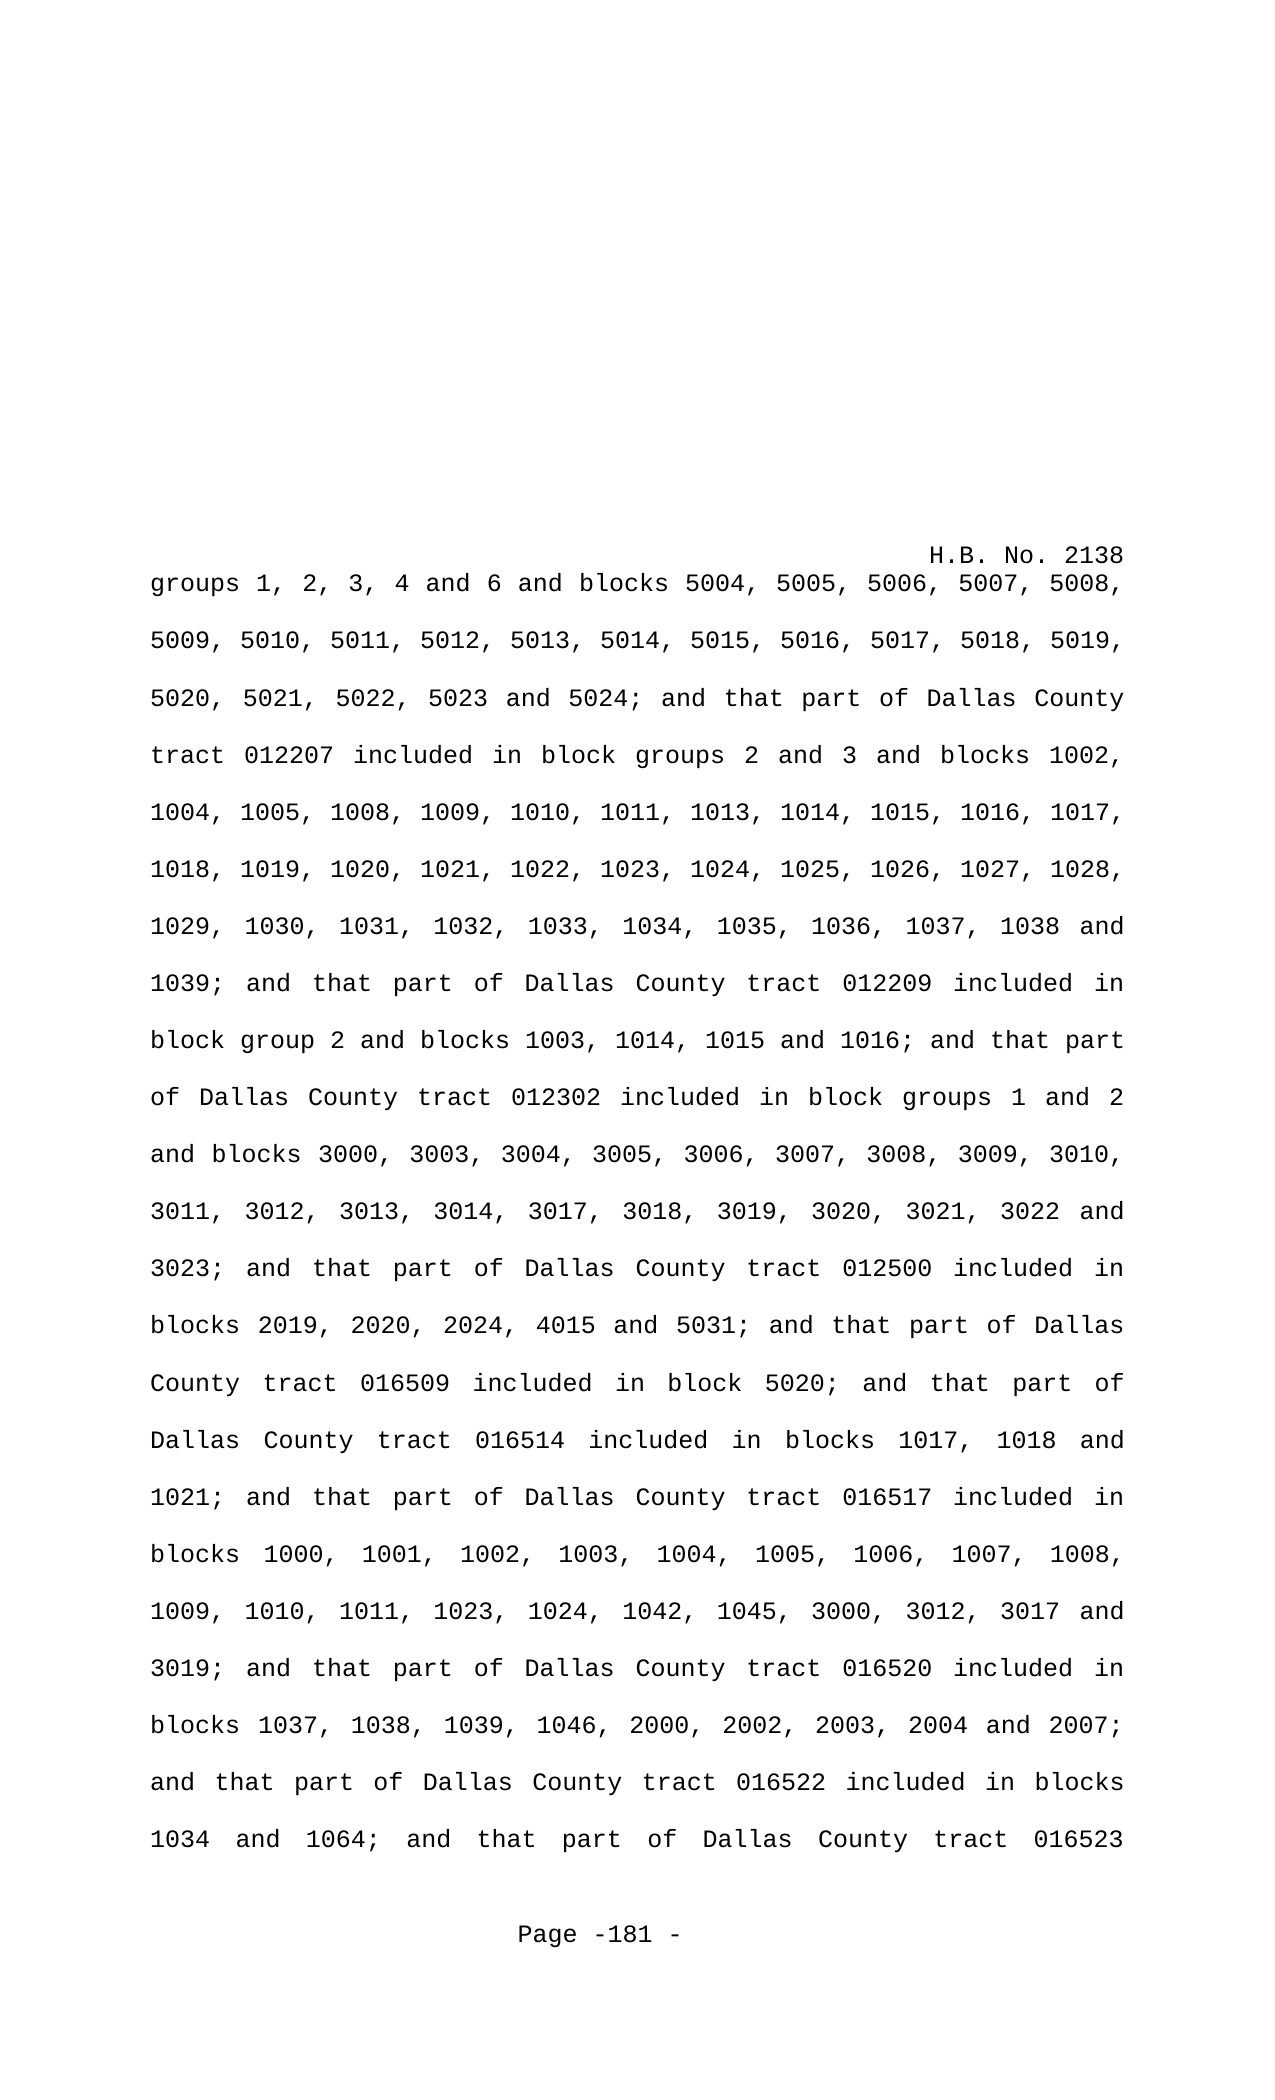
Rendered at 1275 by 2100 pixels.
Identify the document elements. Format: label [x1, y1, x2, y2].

text [150, 571, 1125, 1855]
